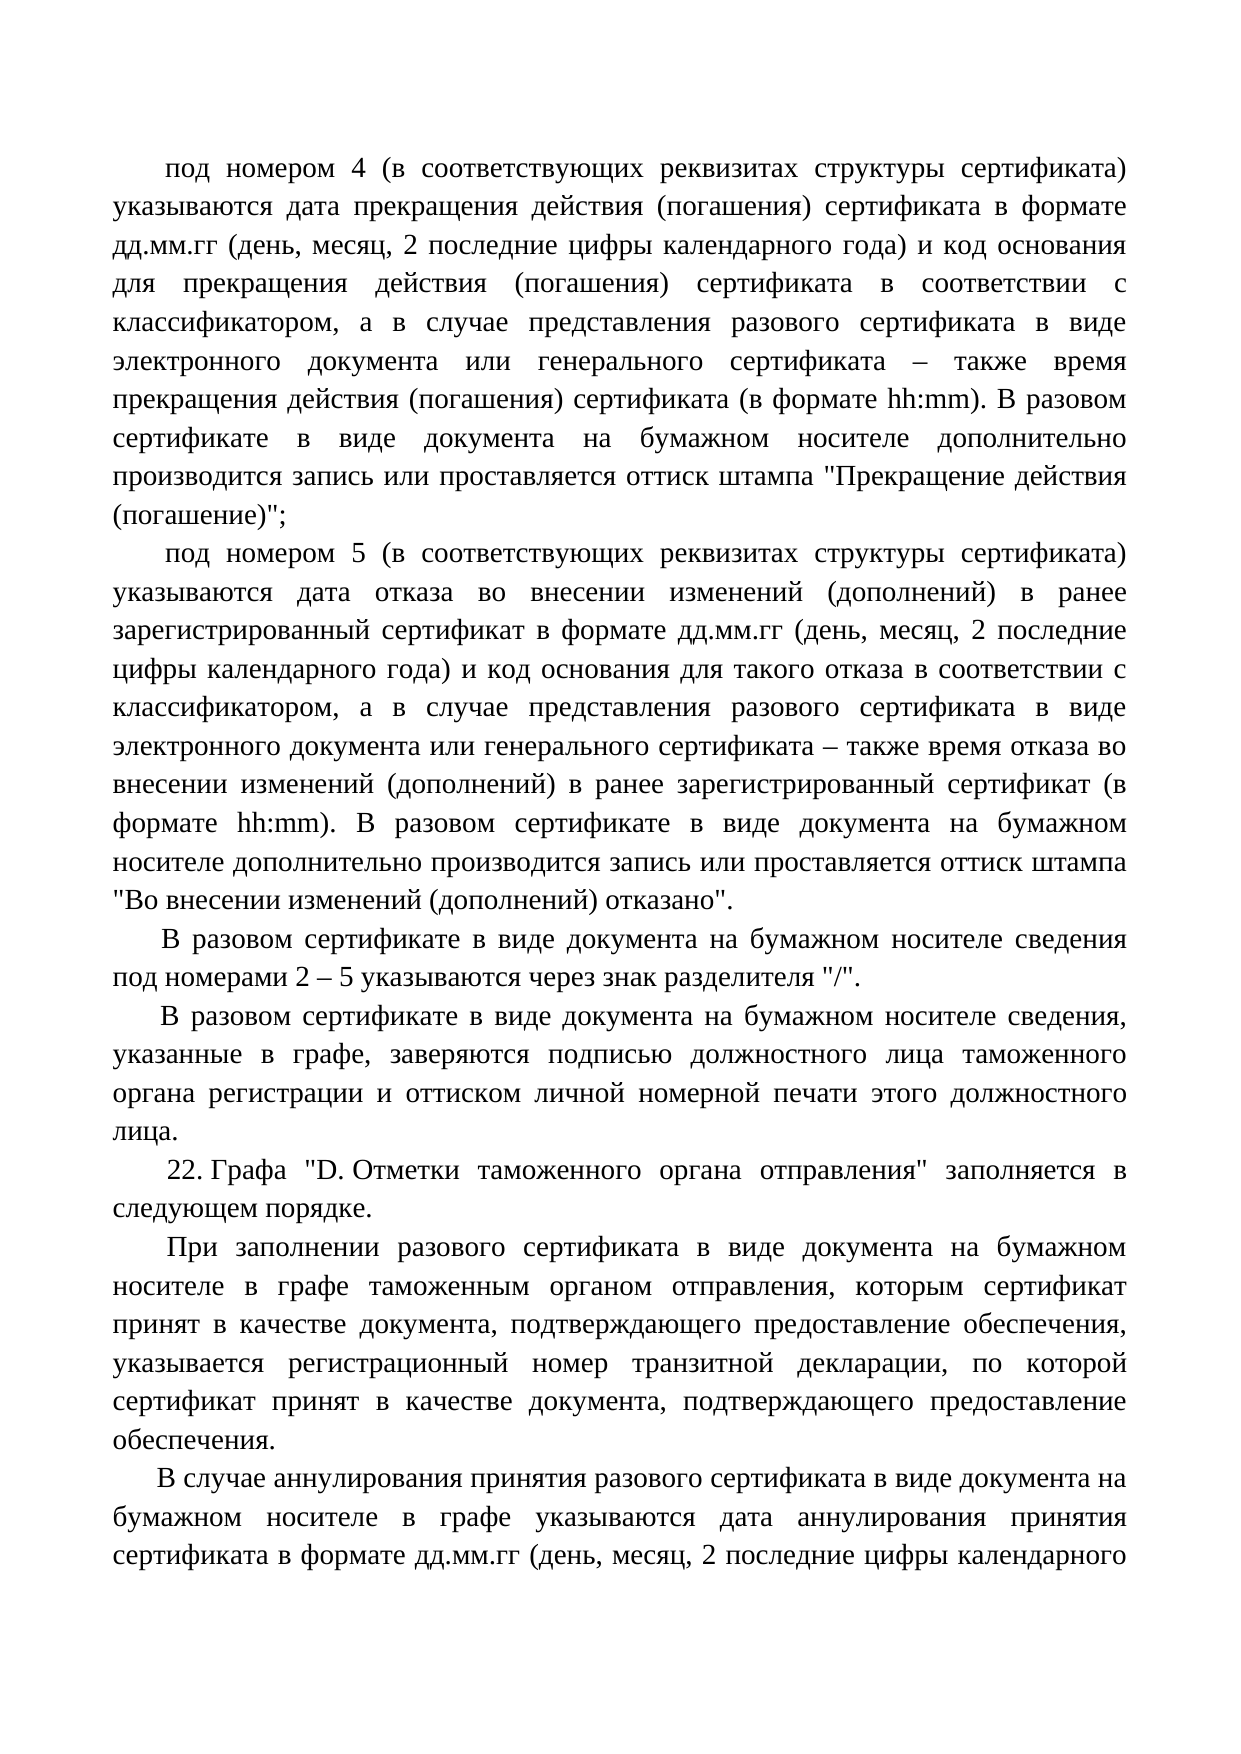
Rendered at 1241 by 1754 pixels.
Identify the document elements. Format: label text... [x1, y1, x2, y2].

text 22. Графа "D. Отметки таможенного органа отправления" заполняется в следующем порядке. [112, 1152, 1128, 1224]
text под номером 4 (в соответствующих реквизитах структуры сертификата) указываются дата прекращения действия (погашения) сертификата в формате дд.мм.гг (день, месяц, 2 последние цифры календарного года) и код основания для прекращения действия (погашения) сертификата в соответствии с классификатором, а в случае представления разового сертификата в виде электронного документа или генерального сертификата – также время прекращения действия (погашения) сертификата (в формате hh:mm). В разовом сертификате в виде документа на бумажном носителе дополнительно производится запись или проставляется оттиск штампа "Прекращение действия (погашение)"; [112, 150, 1128, 530]
text В разовом сертификате в виде документа на бумажном носителе сведения, указанные в графе, заверяются подписью должностного лица таможенного органа регистрации и оттиском личной номерной печати этого должностного лица. [112, 998, 1128, 1147]
text под номером 5 (в соответствующих реквизитах структуры сертификата) указываются дата отказа во внесении изменений (дополнений) в ранее зарегистрированный сертификат в формате дд.мм.гг (день, месяц, 2 последние цифры календарного года) и код основания для такого отказа в соответствии с классификатором, а в случае представления разового сертификата в виде электронного документа или генерального сертификата – также время отказа во внесении изменений (дополнений) в ранее зарегистрированный сертификат (в формате hh:mm). В разовом сертификате в виде документа на бумажном носителе дополнительно производится запись или проставляется оттиск штампа "Во внесении изменений (дополнений) отказано". [112, 535, 1128, 916]
text В разовом сертификате в виде документа на бумажном носителе сведения под номерами 2 – 5 указываются через знак разделителя "/". [112, 921, 1128, 993]
text При заполнении разового сертификата в виде документа на бумажном носителе в графе таможенным органом отправления, которым сертификат принят в качестве документа, подтверждающего предоставление обеспечения, указывается регистрационный номер транзитной декларации, по которой сертификат принят в качестве документа, подтверждающего предоставление обеспечения. [112, 1229, 1128, 1455]
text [112, 1460, 1128, 1571]
